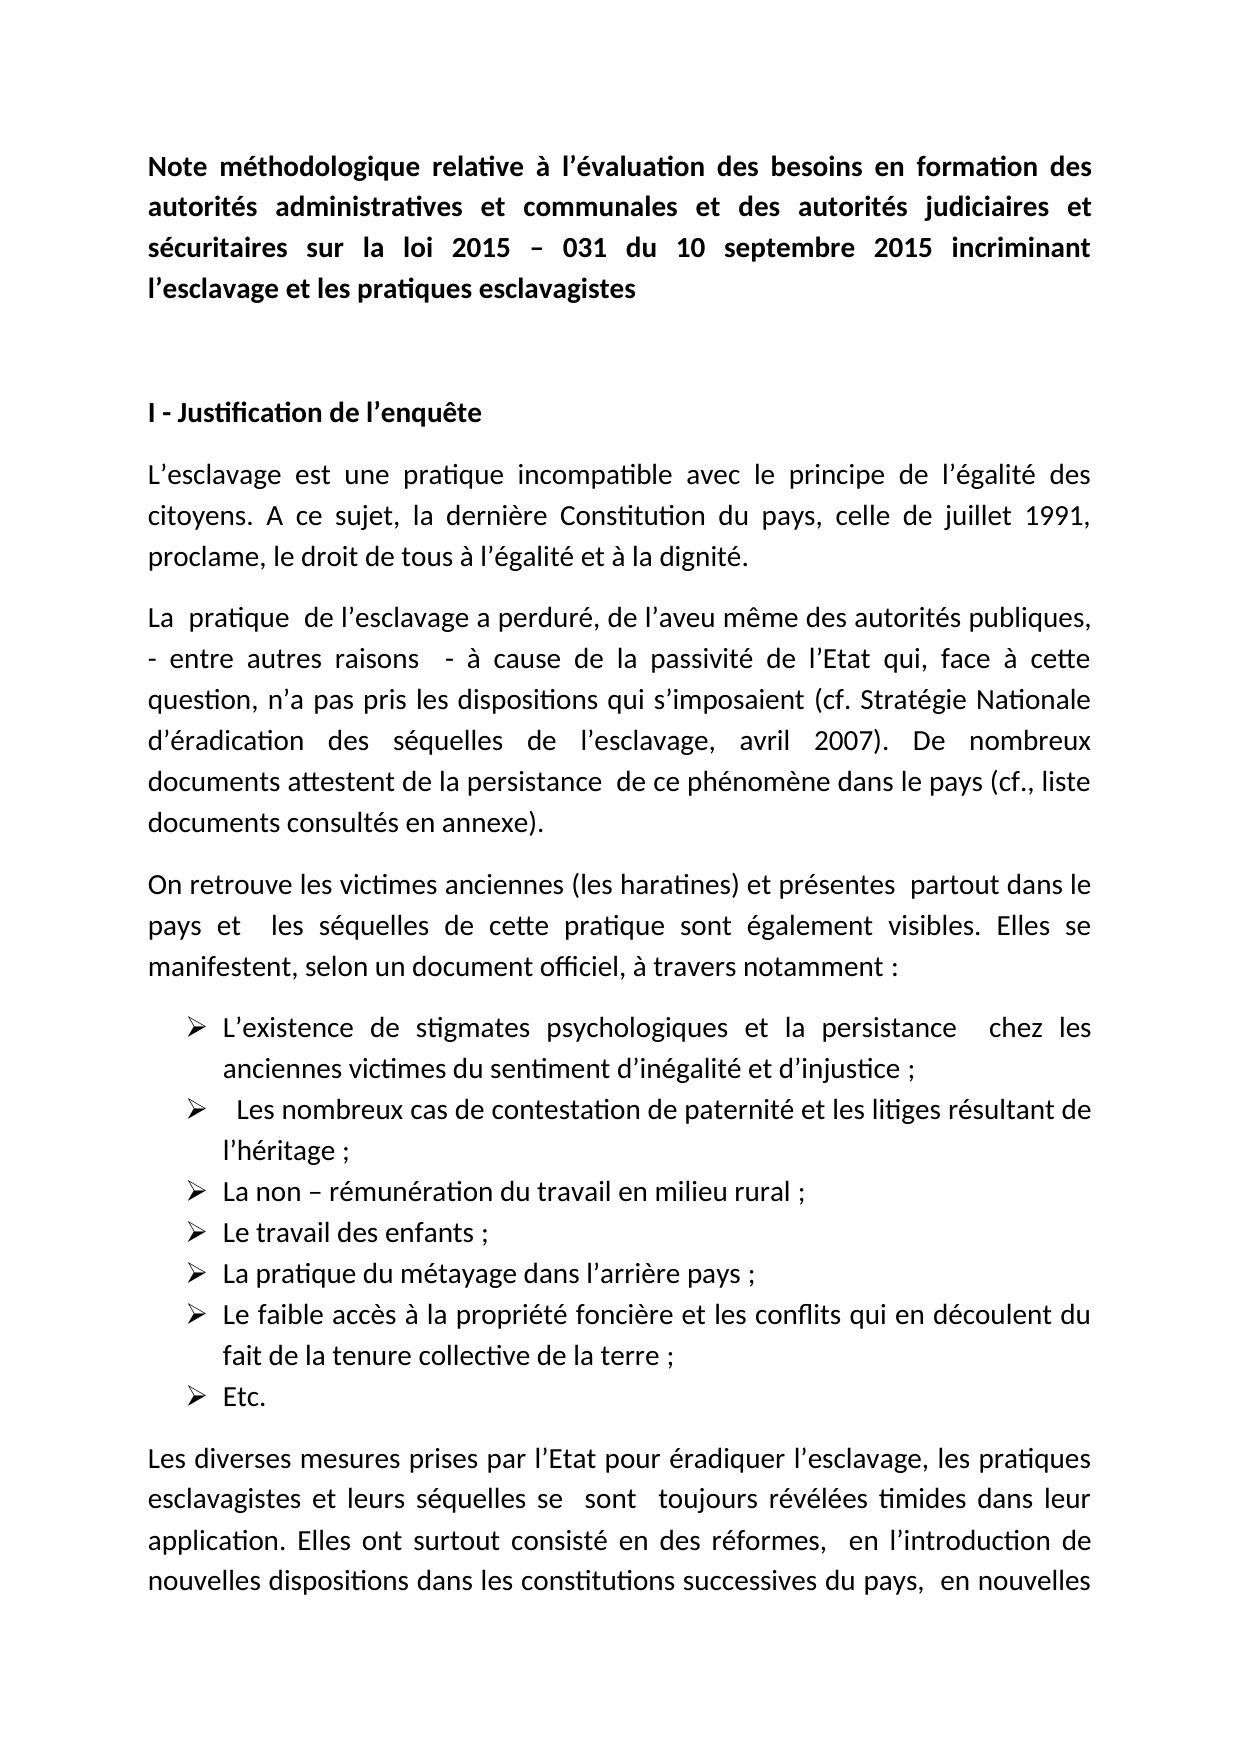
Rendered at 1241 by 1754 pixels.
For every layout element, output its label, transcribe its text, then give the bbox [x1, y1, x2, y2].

list Le travail des enfants ; [185, 1214, 1093, 1250]
list Le faible accès à la propriété foncière et les conflits qui en découlent du fait de la tenure collective de la terre ; [185, 1296, 1093, 1373]
text On retrouve les victimes anciennes (les haratines) et présentes partout dans le pays et les séquelles de cette pratique sont également visibles. Elles se manifestent, selon un document officiel, à travers notamment : [148, 866, 1093, 983]
text Note méthodologique relative à l’évaluation des besoins en formation des autorités administratives et communales et des autorités judiciaires et sécuritaires sur la loi 2015 – 031 du 10 septembre 2015 incriminant l’esclavage et les pratiques esclavagistes [148, 148, 1093, 306]
list L’existence de stigmates psychologiques et la persistance chez les anciennes victimes du sentiment d’inégalité et d’injustice ; [185, 1009, 1093, 1086]
list Etc. [185, 1378, 1093, 1413]
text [148, 1440, 1093, 1598]
list Les nombreux cas de contestation de paternité et les litiges résultant de l’héritage ; [185, 1091, 1093, 1168]
text L’esclavage est une pratique incompatible avec le principe de l’égalité des citoyens. A ce sujet, la dernière Constitution du pays, celle de juillet 1991, proclame, le droit de tous à l’égalité et à la dignité. [148, 456, 1093, 573]
text La pratique de l’esclavage a perduré, de l’aveu même des autorités publiques, - entre autres raisons - à cause de la passivité de l’Etat qui, face à cette question, n’a pas pris les dispositions qui s’imposaient (cf. Stratégie Nationale d’éradication des séquelles de l’esclavage, avril 2007). De nombreux documents attestent de la persistance de ce phénomène dans le pays (cf., liste documents consultés en annexe). [148, 599, 1093, 840]
text I - Justification de l’enquête [148, 394, 1093, 429]
list La non – rémunération du travail en milieu rural ; [185, 1173, 1093, 1209]
list La pratique du métayage dans l’arrière pays ; [185, 1255, 1093, 1291]
